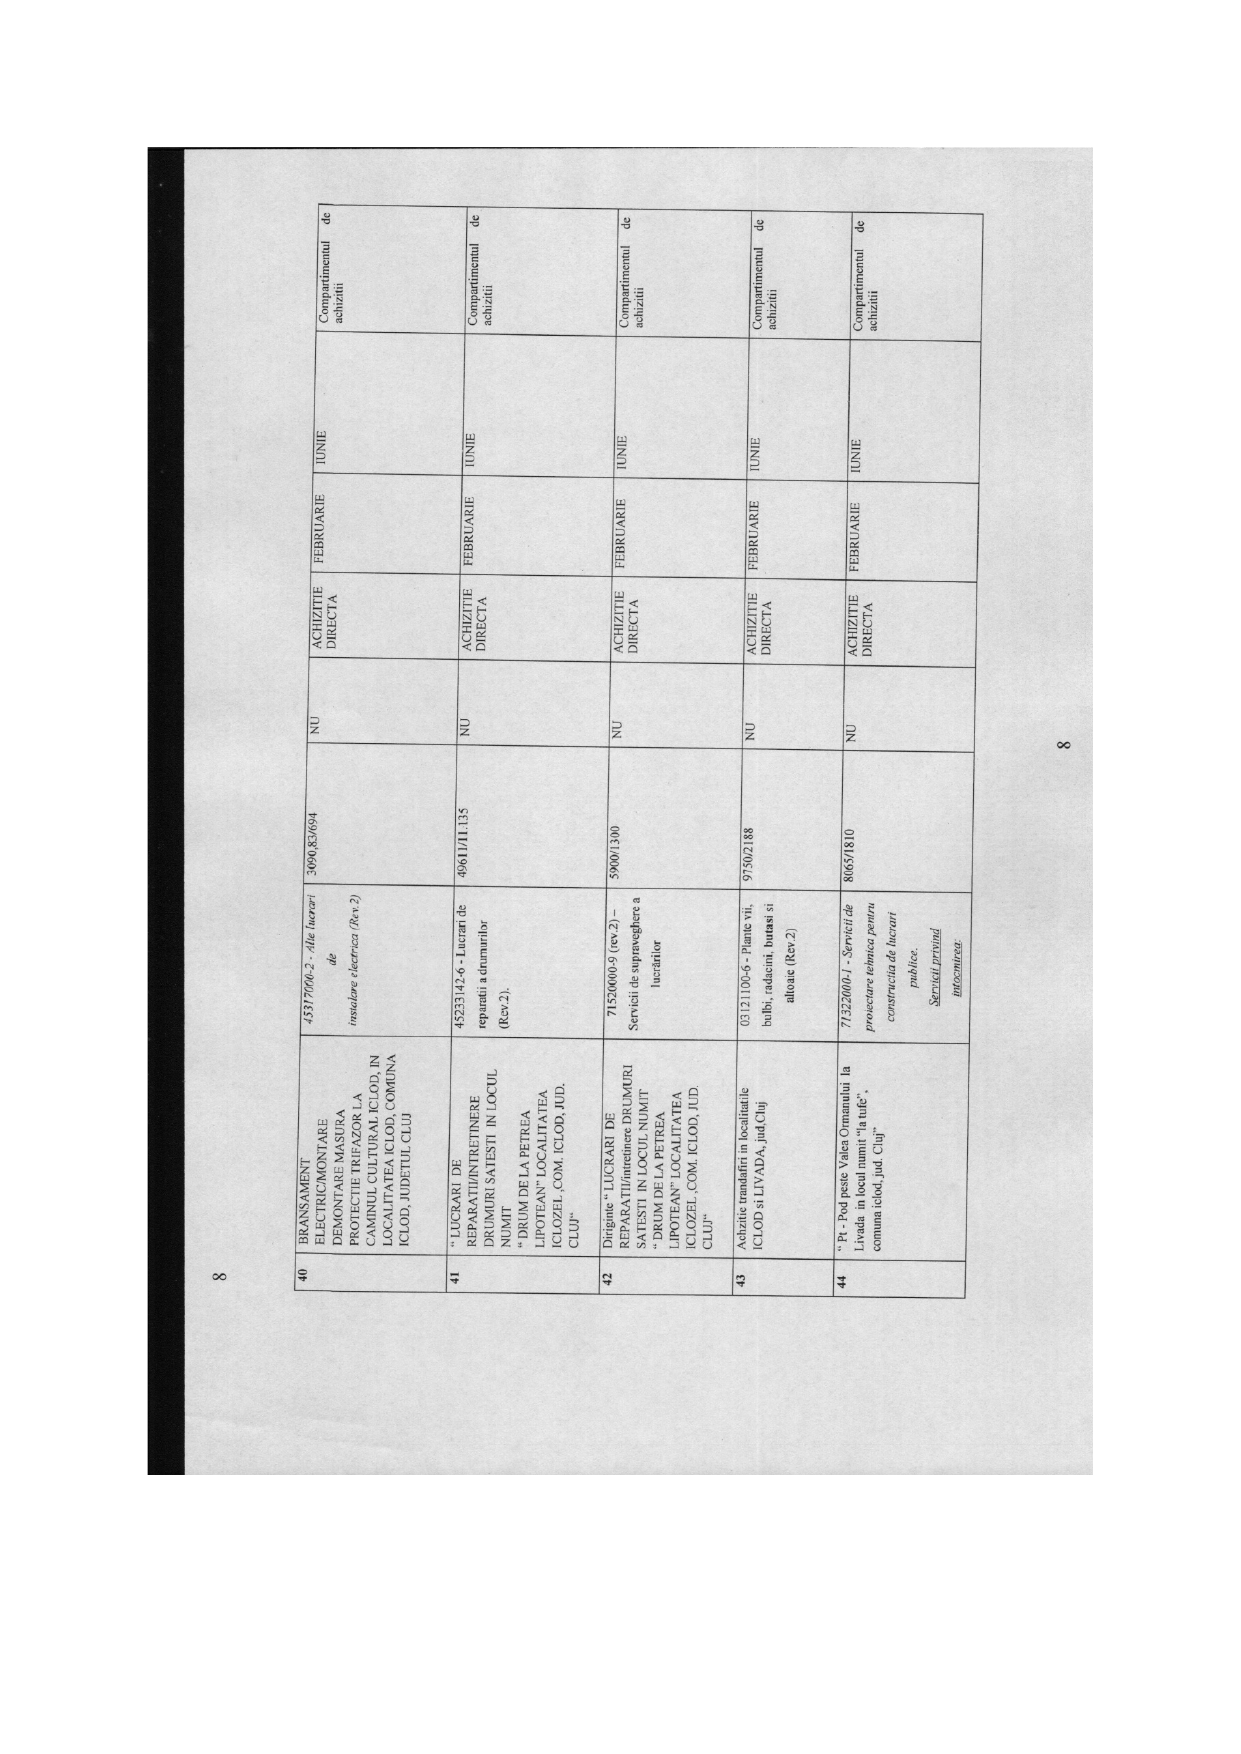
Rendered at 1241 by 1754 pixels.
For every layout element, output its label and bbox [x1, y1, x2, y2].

picture [147, 147, 1093, 1475]
